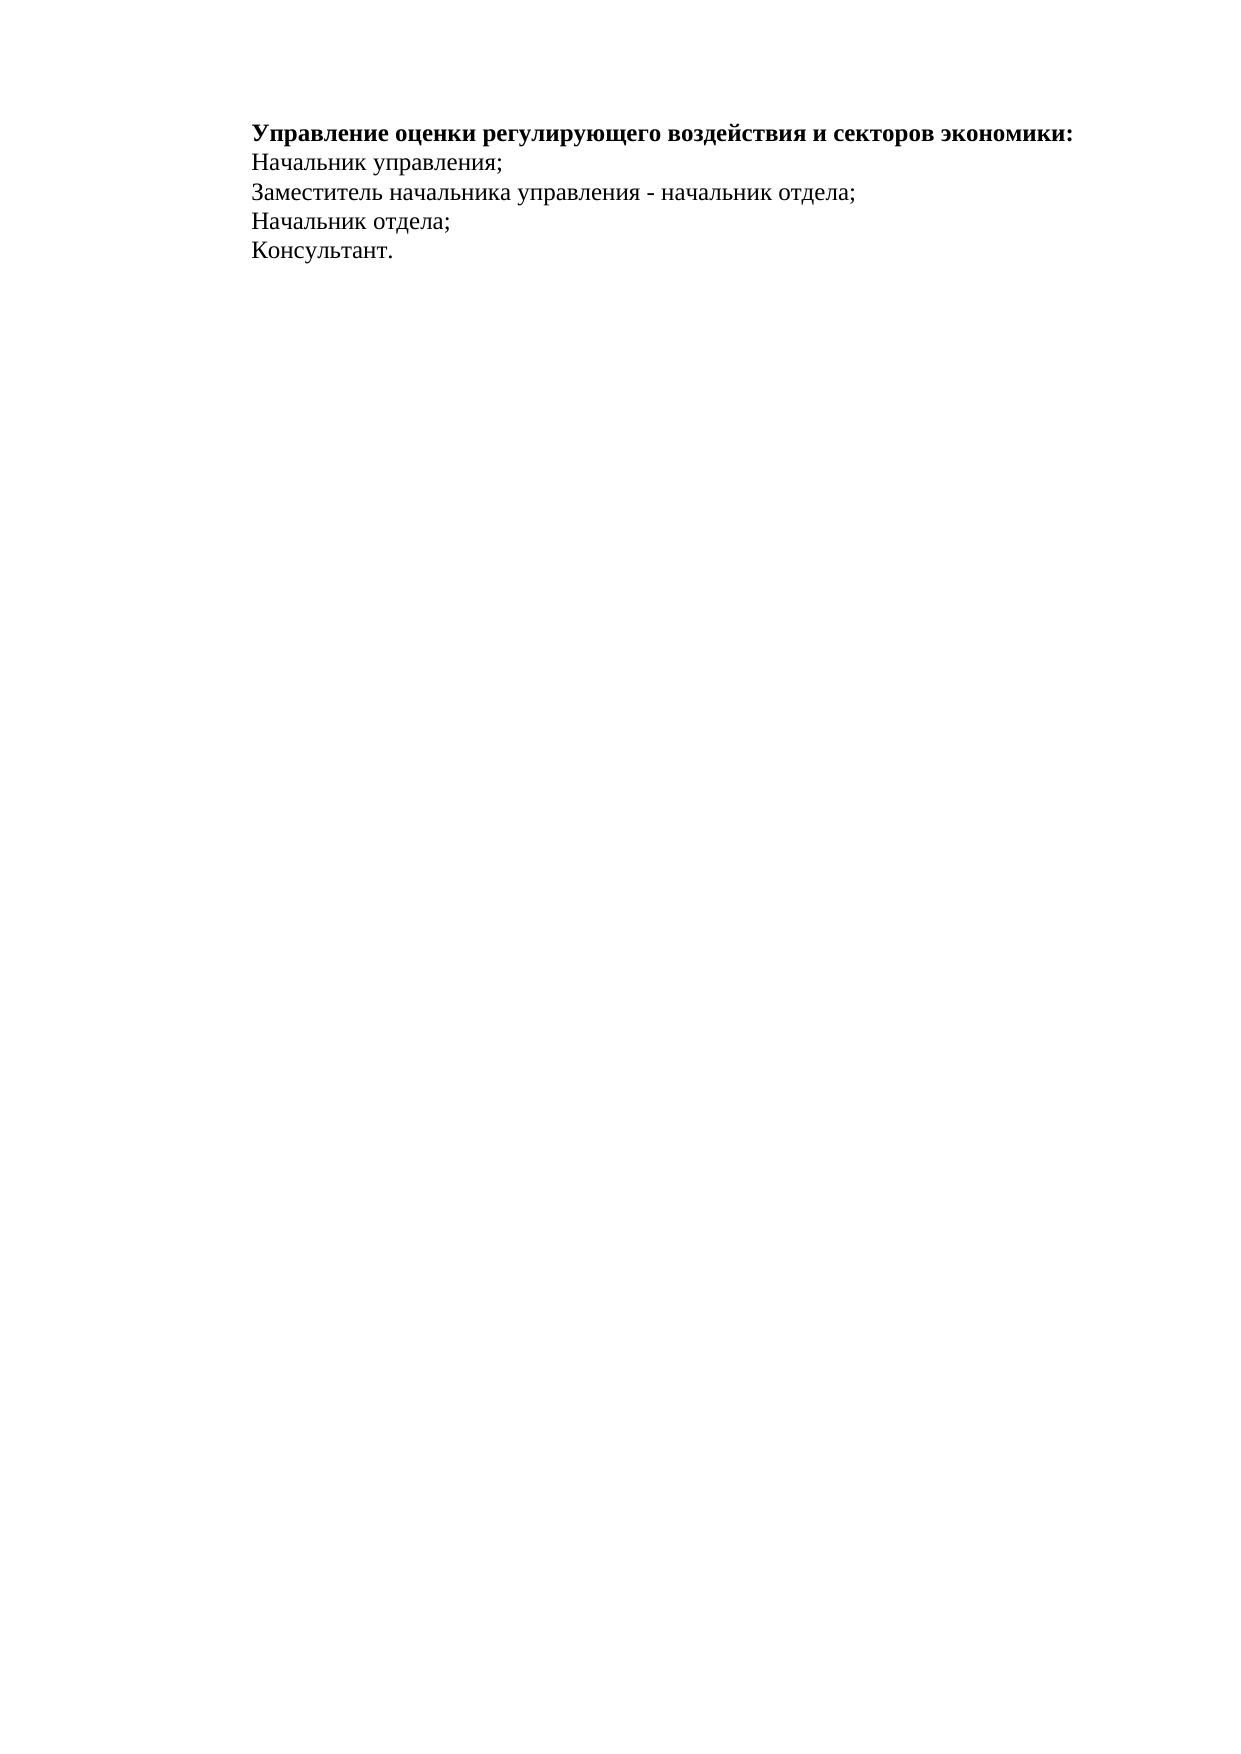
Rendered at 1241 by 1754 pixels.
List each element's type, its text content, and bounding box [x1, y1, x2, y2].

text Консультант. [251, 235, 1152, 264]
text Начальник отдела; [251, 206, 1152, 235]
text Начальник управления; [179, 147, 1152, 177]
text Управление оценки регулирующего воздействия и секторов экономики: [179, 118, 1152, 147]
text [251, 177, 1152, 206]
